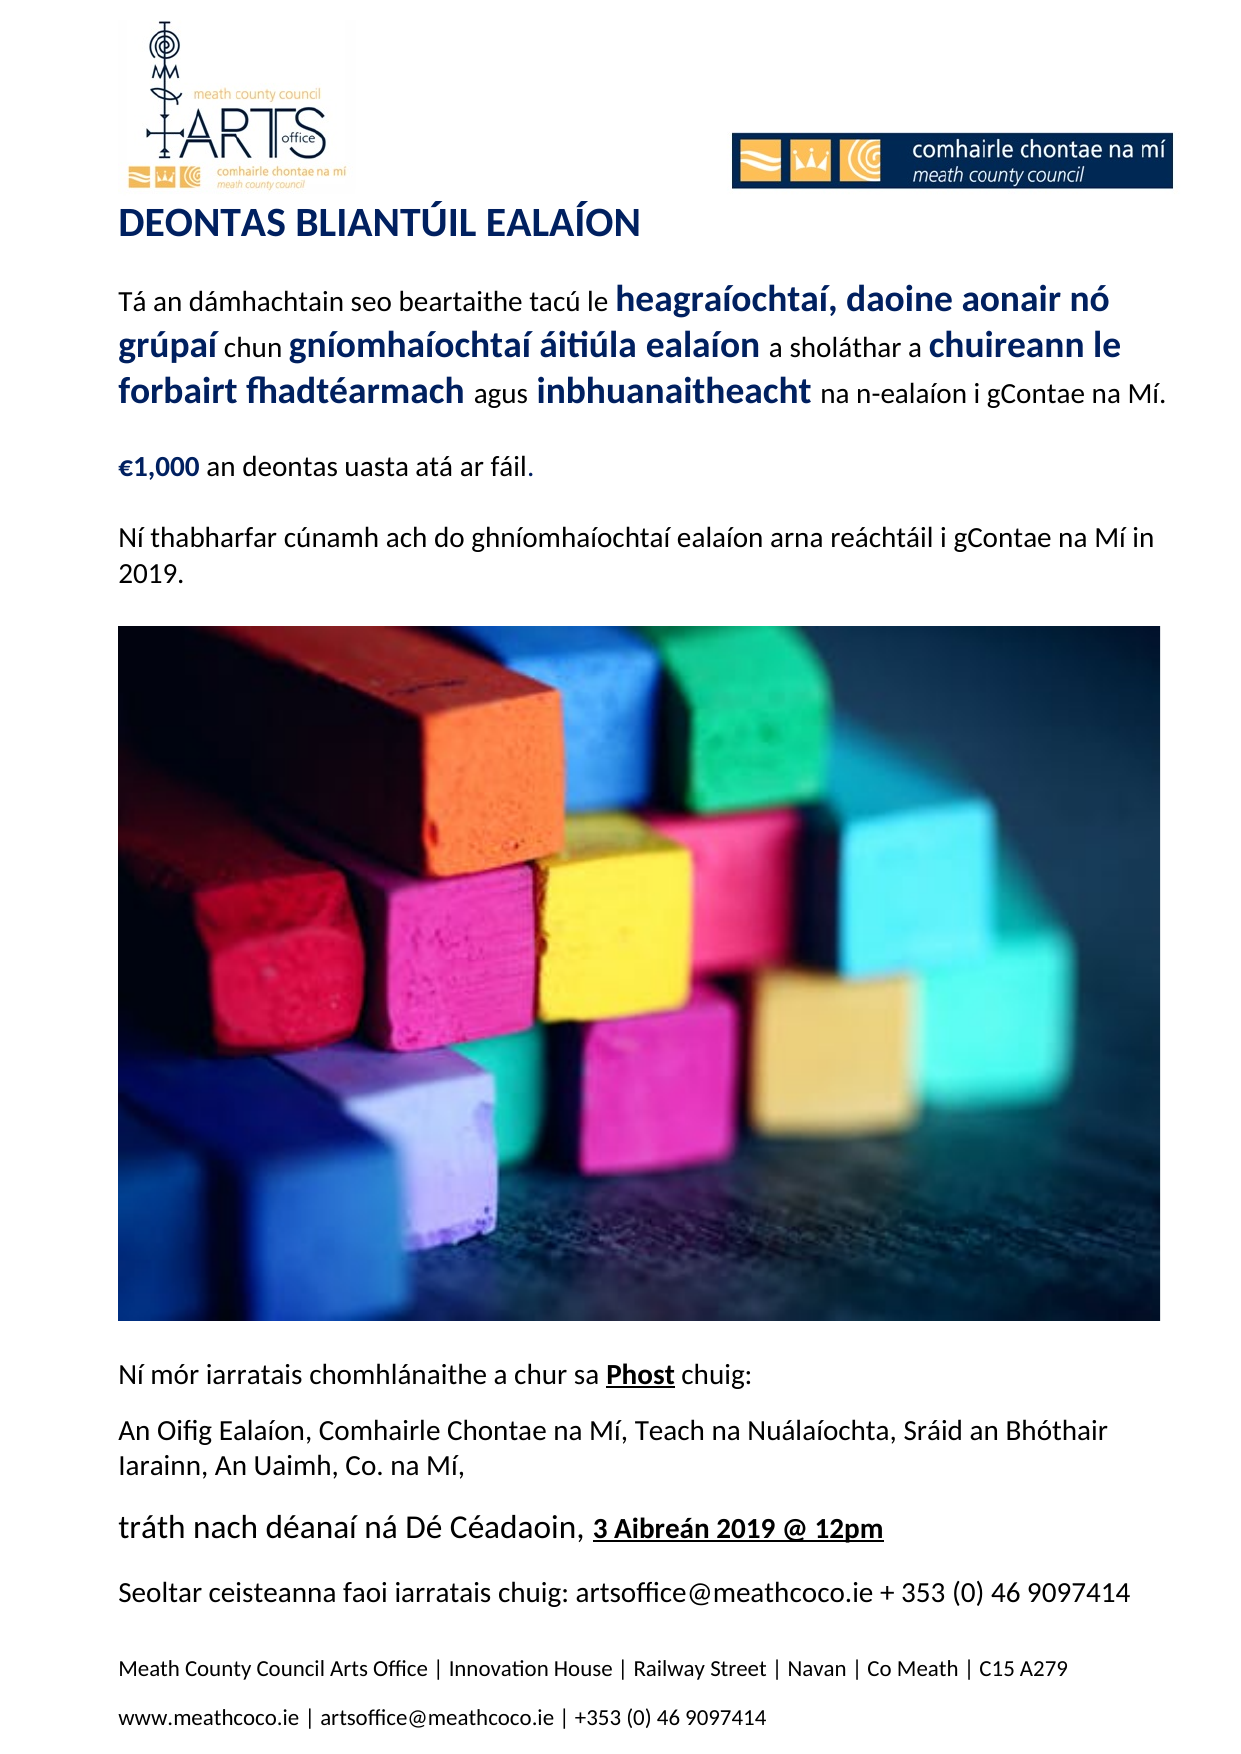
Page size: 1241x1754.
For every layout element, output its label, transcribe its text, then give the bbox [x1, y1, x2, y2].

text Ní mór iarratais chomhlánaithe a chur sa Phost chuig: [118, 1356, 1181, 1391]
text Ní thabharfar cúnamh ach do ghníomhaíochtaí ealaíon arna reáchtáil i gContae na Mí in 2019. [118, 519, 1181, 591]
text tráth nach déanaí ná Dé Céadaoin, 3 Aibreán 2019 @ 12pm [118, 1506, 1181, 1547]
picture [118, 20, 1182, 197]
text An Oifig Ealaíon, Comhairle Chontae na Mí, Teach na Nuálaíochta, Sráid an Bhóthair Iarainn, An Uaimh, Co. na Mí, [118, 1412, 1181, 1483]
text Seoltar ceisteanna faoi iarratais chuig: artsoffice@meathcoco.ie + 353 (0) 46 9097414 [118, 1574, 1181, 1610]
text €1,000 an deontas uasta atá ar fáil. [118, 448, 1181, 484]
text DEONTAS BLIANTÚIL EALAÍON [118, 197, 1181, 247]
text Tá an dámhachtain seo beartaithe tacú le heagraíochtaí, daoine aonair nó grúpaí chun gníomhaíochtaí áitiúla ealaíon a sholáthar a chuireann le forbairt fhadtéarmach agus inbhuanaitheacht na n-ealaíon i gContae na Mí. [118, 275, 1181, 413]
picture [118, 626, 1161, 1321]
